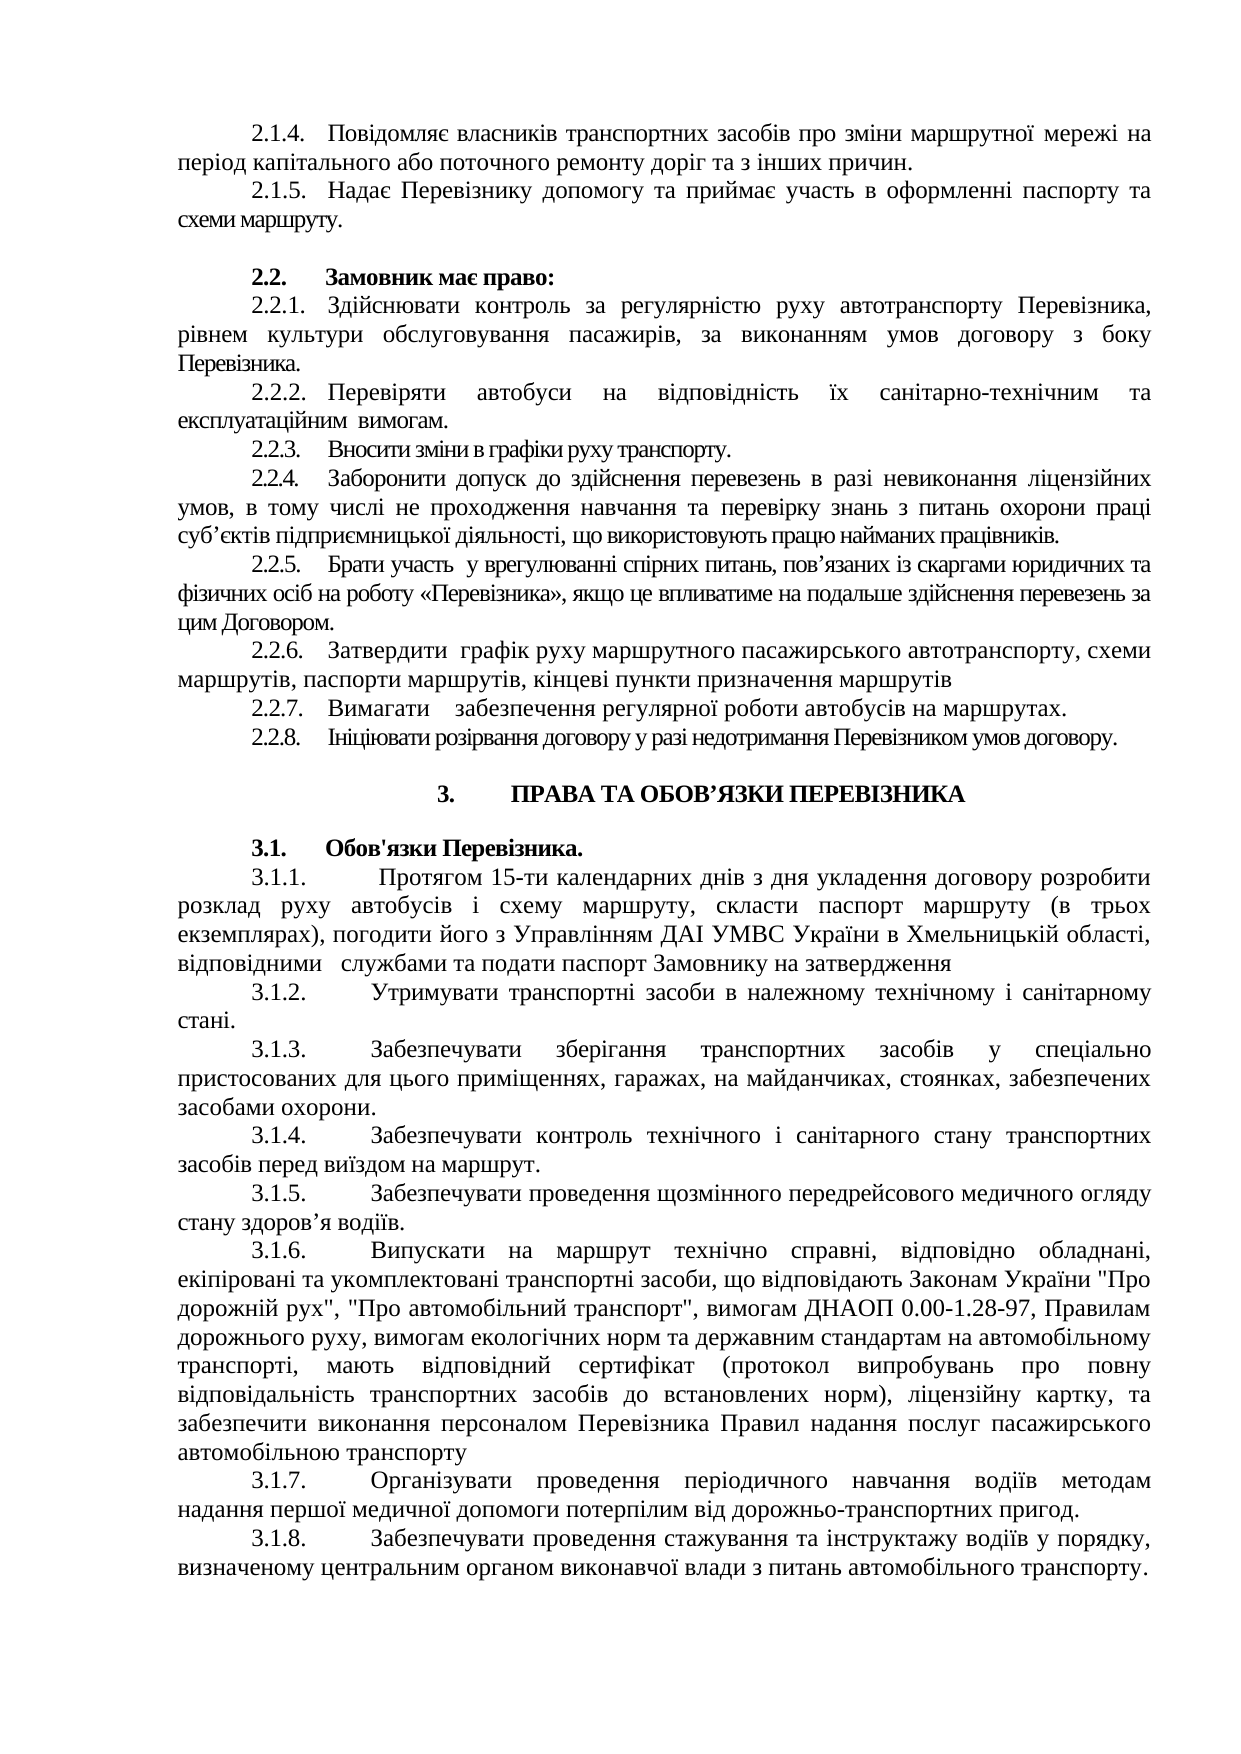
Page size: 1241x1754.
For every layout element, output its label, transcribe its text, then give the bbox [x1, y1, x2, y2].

list Утримувати транспортні засоби в належному технічному і санітарному стані. [177, 977, 1152, 1034]
list Випускати на маршрут технічно справні, відповідно обладнані, екіпіровані та укомплектовані транспортні засоби, що відповідають Законам України "Про дорожній рух", "Про автомобільний транспорт", вимогам ДНАОП 0.00-1.28-97, Правилам дорожнього руху, вимогам екологічних норм та державним стандартам на автомобільному транспорті, мають відповідний сертифікат (протокол випробувань про повну відповідальність транспортних засобів до встановлених норм), ліцензійну картку, та забезпечити виконання персоналом Перевізника Правил надання послуг пасажирського автомобільною транспорту [177, 1236, 1152, 1466]
list Забезпечувати зберігання транспортних засобів у спеціально пристосованих для цього приміщеннях, гаражах, на майданчиках, стоянках, забезпечених засобами охорони. [177, 1034, 1152, 1121]
list Повідомляє власників транспортних засобів про зміни маршрутної мережі на період капітального або поточного ремонту доріг та з інших причин. [177, 118, 1152, 176]
list Забезпечувати контроль технічного і санітарного стану транспортних засобів перед виїздом на маршрут. [177, 1121, 1152, 1178]
list Заборонити допуск до здійснення перевезень в разі невиконання ліцензійних умов, в тому числі не проходження навчання та перевірку знань з питань охорони праці суб’єктів підприємницької діяльності, що використовують працю найманих працівників. [177, 463, 1152, 549]
list Вимагати забезпечення регулярної роботи автобусів на маршрутах. [177, 693, 1152, 722]
list Ініціювати розірвання договору у разі недотримання Перевізником умов договору. [177, 722, 1152, 751]
list ПРАВА ТА ОБОВ’ЯЗКИ ПЕРЕВІЗНИКА [177, 779, 1152, 808]
list Протягом 15-ти календарних днів з дня укладення договору розробити розклад руху автобусів і схему маршруту, скласти паспорт маршруту (в трьох екземплярах), погодити його з Управлінням ДАІ УМВС України в Хмельницькій області, відповідними службами та подати паспорт Замовнику на затвердження [177, 862, 1152, 977]
list Затвердити графік руху маршрутного пасажирського автотранспорту, схеми маршрутів, паспорти маршрутів, кінцеві пункти призначення маршрутів [177, 636, 1152, 693]
list Вносити зміни в графіки руху транспорту. [177, 434, 1152, 463]
list Забезпечувати проведення щозмінного передрейсового медичного огляду стану здоров’я водіїв. [177, 1178, 1152, 1236]
list Обов'язки Перевізника. [177, 833, 1152, 862]
list Замовник має право: [177, 262, 1152, 291]
list Забезпечувати проведення стажування та інструктажу водіїв у порядку, визначеному центральним органом виконавчої влади з питань автомобільного транспорту. [177, 1523, 1152, 1581]
list Здійснювати контроль за регулярністю руху автотранспорту Перевізника, рівнем культури обслуговування пасажирів, за виконанням умов договору з боку Перевізника. [177, 291, 1152, 377]
list Перевіряти автобуси на відповідність їх санітарно-технічним та експлуатаційним вимогам. [177, 377, 1152, 434]
list Надає Перевізнику допомогу та приймає участь в оформленні паспорту та схеми маршруту. [177, 176, 1152, 233]
list Брати участь у врегулюванні спірних питань, пов’язаних із скаргами юридичних та фізичних осіб на роботу «Перевізника», якщо це впливатиме на подальше здійснення перевезень за цим Договором. [177, 549, 1152, 636]
list Організувати проведення періодичного навчання водіїв методам надання першої медичної допомоги потерпілим від дорожньо-транспортних пригод. [177, 1466, 1152, 1523]
